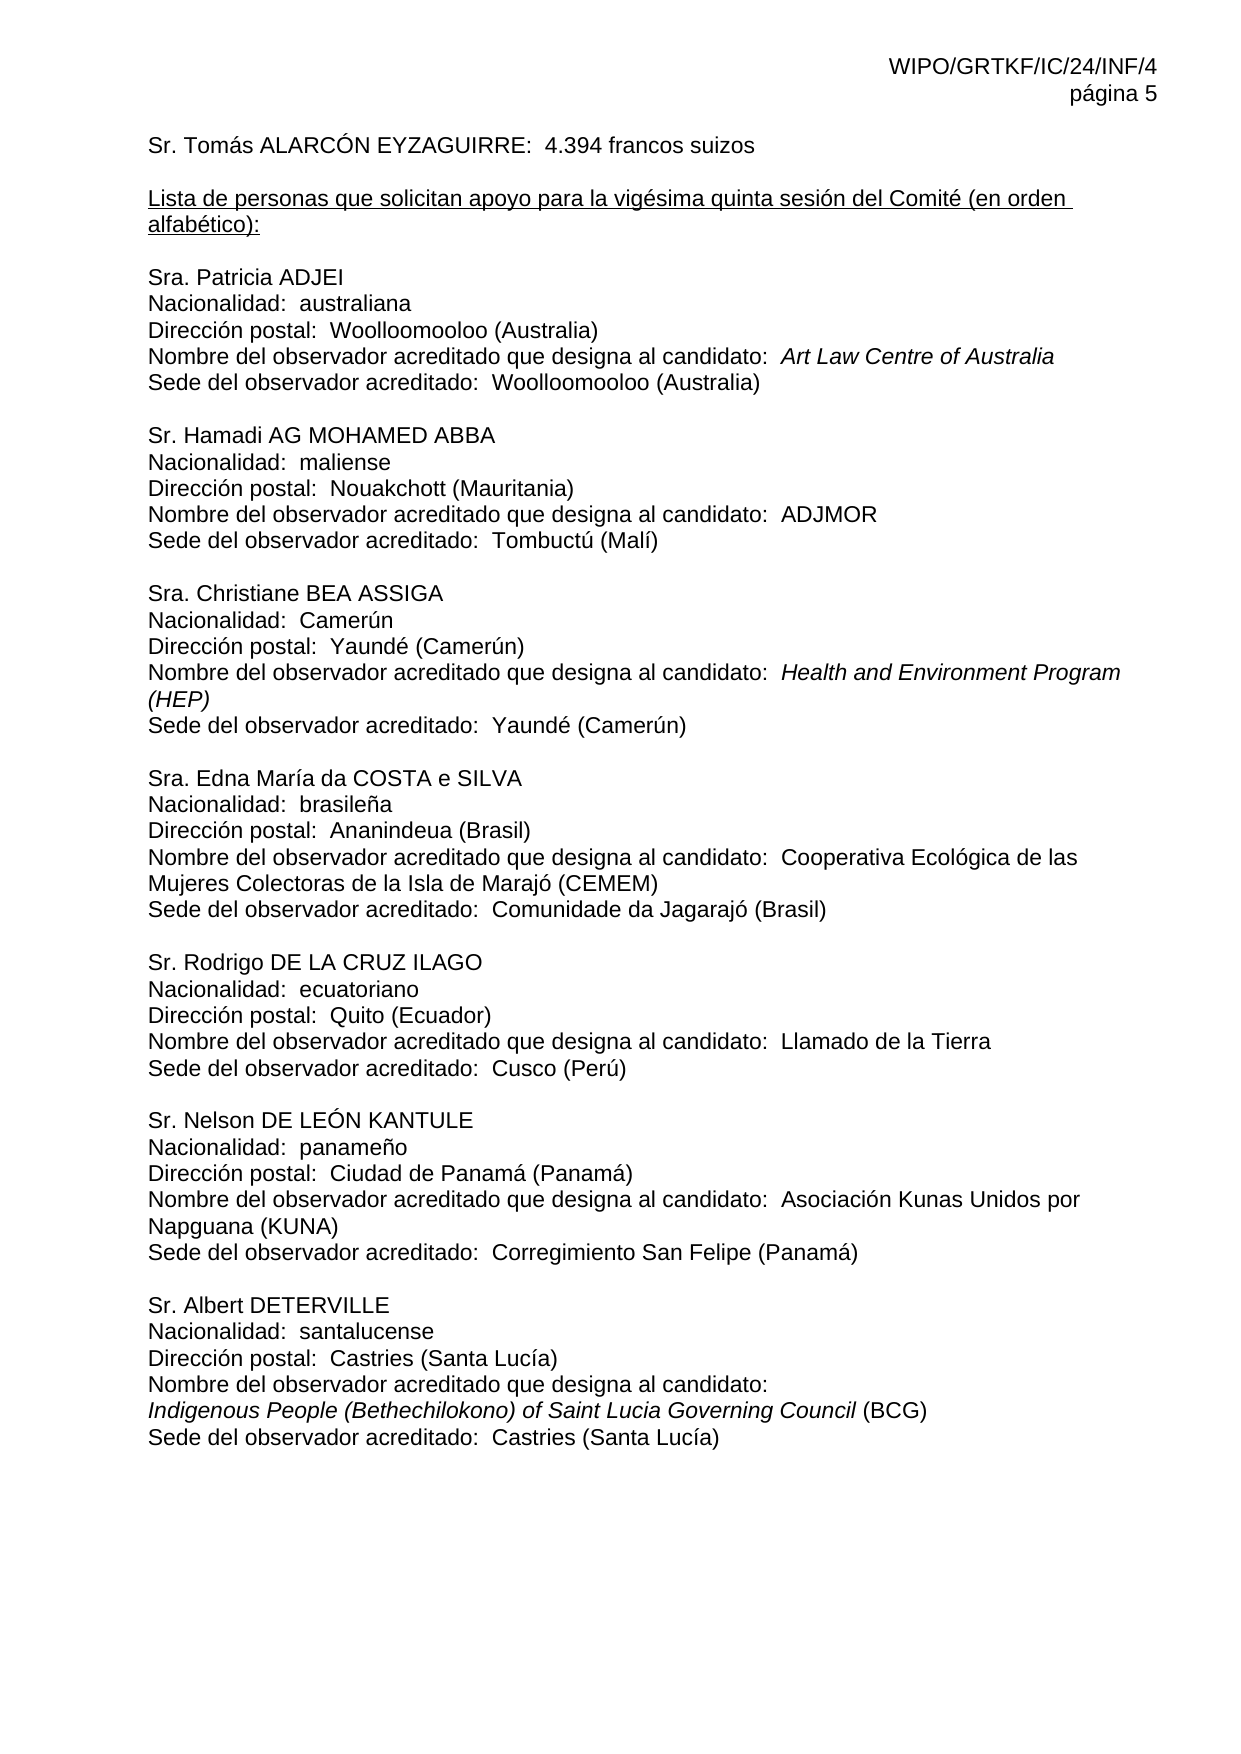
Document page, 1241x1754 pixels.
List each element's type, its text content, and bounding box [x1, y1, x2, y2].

text Sra. Patricia ADJEI [148, 264, 1157, 290]
text Nombre del observador acreditado que designa al candidato: Art Law Centre of Australia [148, 343, 1157, 369]
text Nacionalidad: ecuatoriano [148, 976, 1157, 1002]
text Nombre del observador acreditado que designa al candidato: Cooperativa Ecológica de las Mujeres Colectoras de la Isla de Marajó (CEMEM) [148, 844, 1157, 896]
text Sede del observador acreditado: Woolloomooloo (Australia) [148, 369, 1157, 396]
text Nacionalidad: maliense [148, 448, 1157, 475]
text Sr. Albert DETERVILLE [148, 1292, 1157, 1318]
text Sede del observador acreditado: Yaundé (Camerún) [148, 712, 1157, 738]
text Sede del observador acreditado: Tombuctú (Malí) [148, 527, 1157, 554]
text Dirección postal: Quito (Ecuador) [148, 1002, 1157, 1028]
text Sr. Nelson DE LEÓN KANTULE [148, 1107, 1157, 1134]
text Nacionalidad: Camerún [148, 607, 1157, 633]
text Nacionalidad: australiana [148, 290, 1157, 317]
text Sra. Edna María da COSTA e SILVA [148, 765, 1157, 791]
text Dirección postal: Woolloomooloo (Australia) [148, 317, 1157, 343]
text Sr. Hamadi AG MOHAMED ABBA [148, 422, 1157, 448]
text Sede del observador acreditado: Corregimiento San Felipe (Panamá) [148, 1239, 1157, 1265]
text Dirección postal: Yaundé (Camerún) [148, 633, 1157, 659]
text Indigenous People (Bethechilokono) of Governing Council (BCG) [148, 1397, 1157, 1423]
text Nombre del observador acreditado que designa al candidato: Llamado de la Tierra [148, 1028, 1157, 1054]
text Nombre del observador acreditado que designa al candidato: Health and Environment Program (HEP) [148, 659, 1157, 712]
text Sede del observador acreditado: Castries (Santa Lucía) [148, 1423, 1157, 1450]
text Nacionalidad: santalucense [148, 1318, 1157, 1344]
text Dirección postal: Ananindeua (Brasil) [148, 817, 1157, 844]
text Dirección postal: Castries (Santa Lucía) [148, 1344, 1157, 1371]
text Nacionalidad: panameño [148, 1134, 1157, 1160]
text Sr. Tomás ALARCÓN EYZAGUIRRE: 4.394 francos suizos [148, 132, 1157, 158]
text Sr. Rodrigo DE LA CRUZ ILAGO [148, 949, 1157, 976]
text Dirección postal: Nouakchott (Mauritania) [148, 475, 1157, 501]
text Sra. Christiane BEA ASSIGA [148, 580, 1157, 607]
text Dirección postal: Ciudad de Panamá (Panamá) [148, 1160, 1157, 1186]
text Nombre del observador acreditado que designa al candidato: Asociación Kunas Unidos por Napguana (KUNA) [148, 1186, 1157, 1239]
text Sede del observador acreditado: Comunidade da Jagarajó (Brasil) [148, 896, 1157, 923]
text Lista de personas que solicitan apoyo para la vigésima quinta sesión del Comité (en orden alfabético): [148, 185, 1157, 238]
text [148, 1371, 1157, 1397]
text Sede del observador acreditado: Cusco (Perú) [148, 1054, 1157, 1081]
text Nacionalidad: brasileña [148, 791, 1157, 817]
text Nombre del observador acreditado que designa al candidato: ADJMOR [148, 501, 1157, 527]
